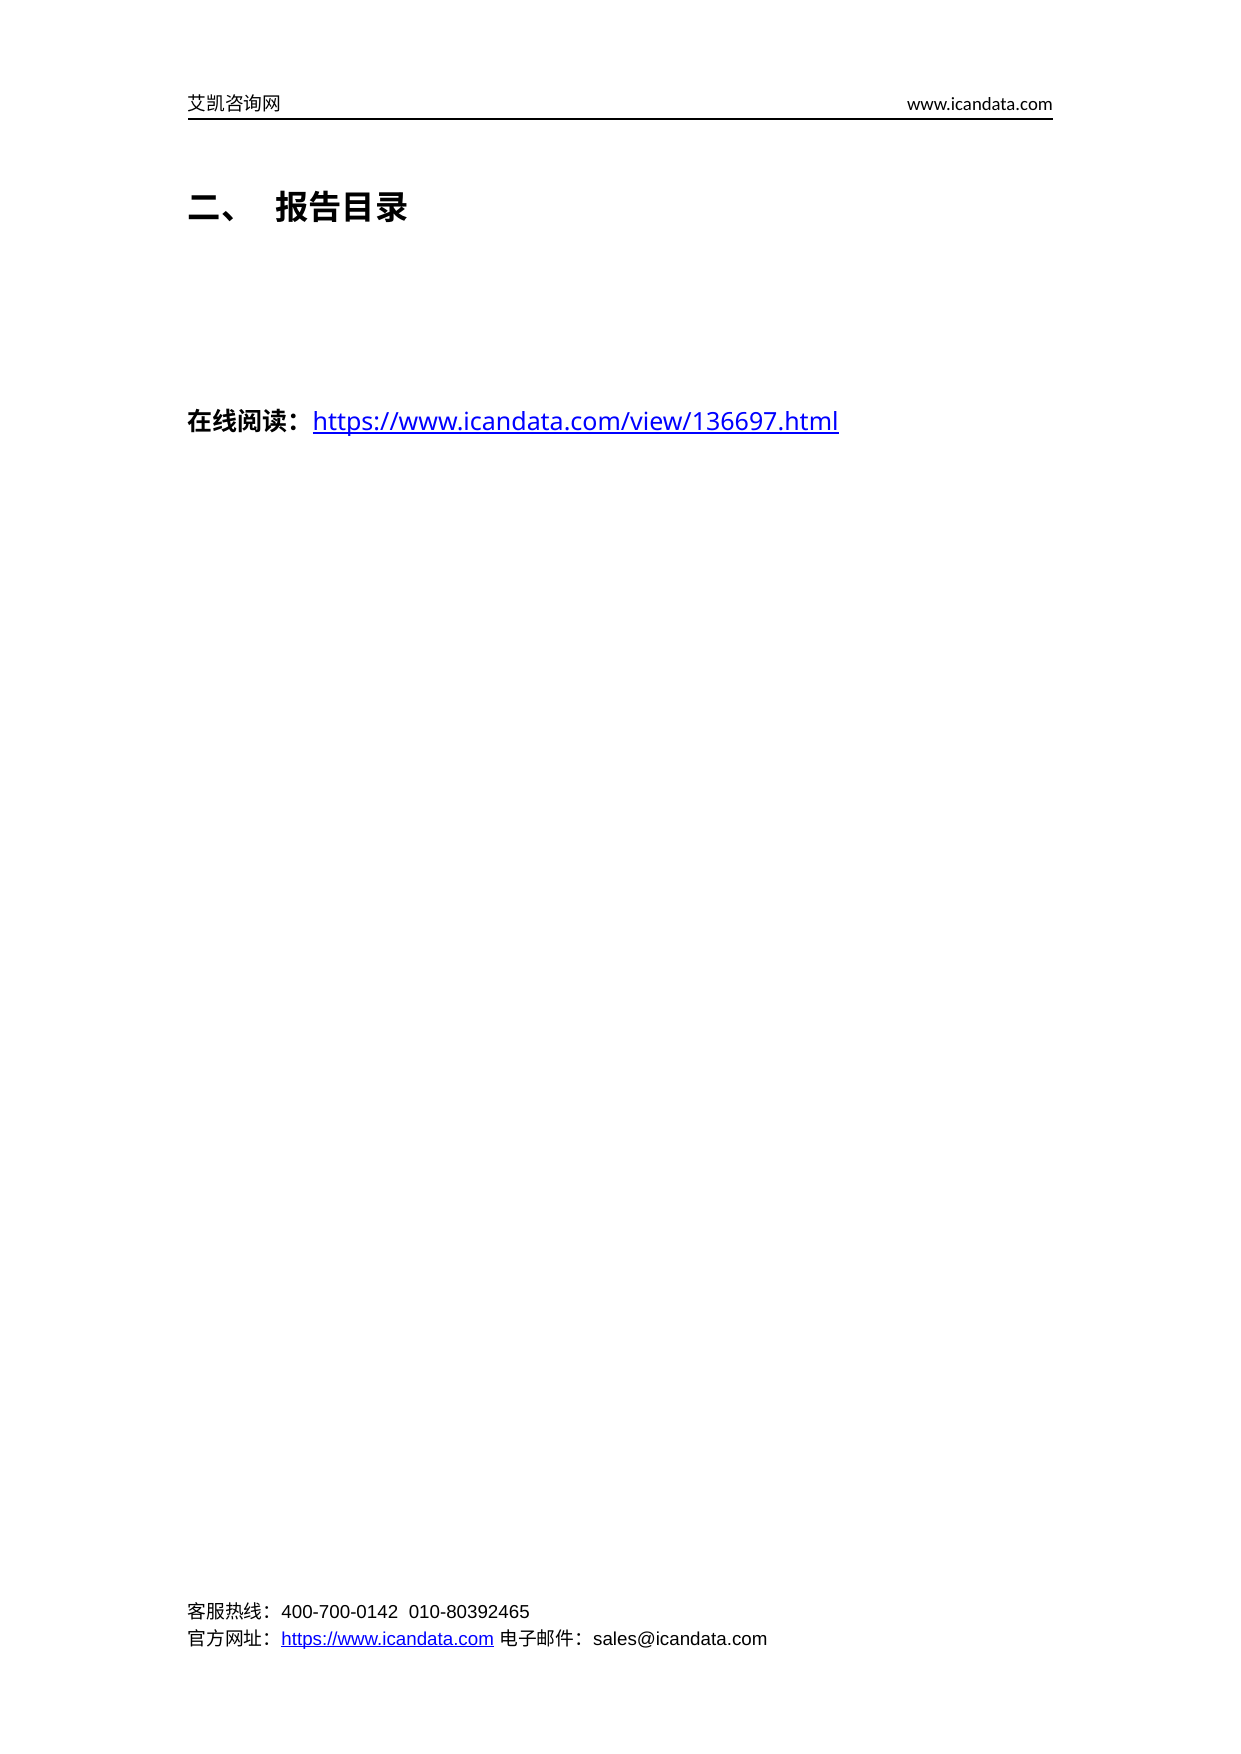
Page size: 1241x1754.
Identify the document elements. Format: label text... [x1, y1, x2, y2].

text 在线阅读：https://www.icandata.com/view/136697.html [187, 387, 1053, 452]
subtitle 报告目录 [187, 172, 1053, 237]
